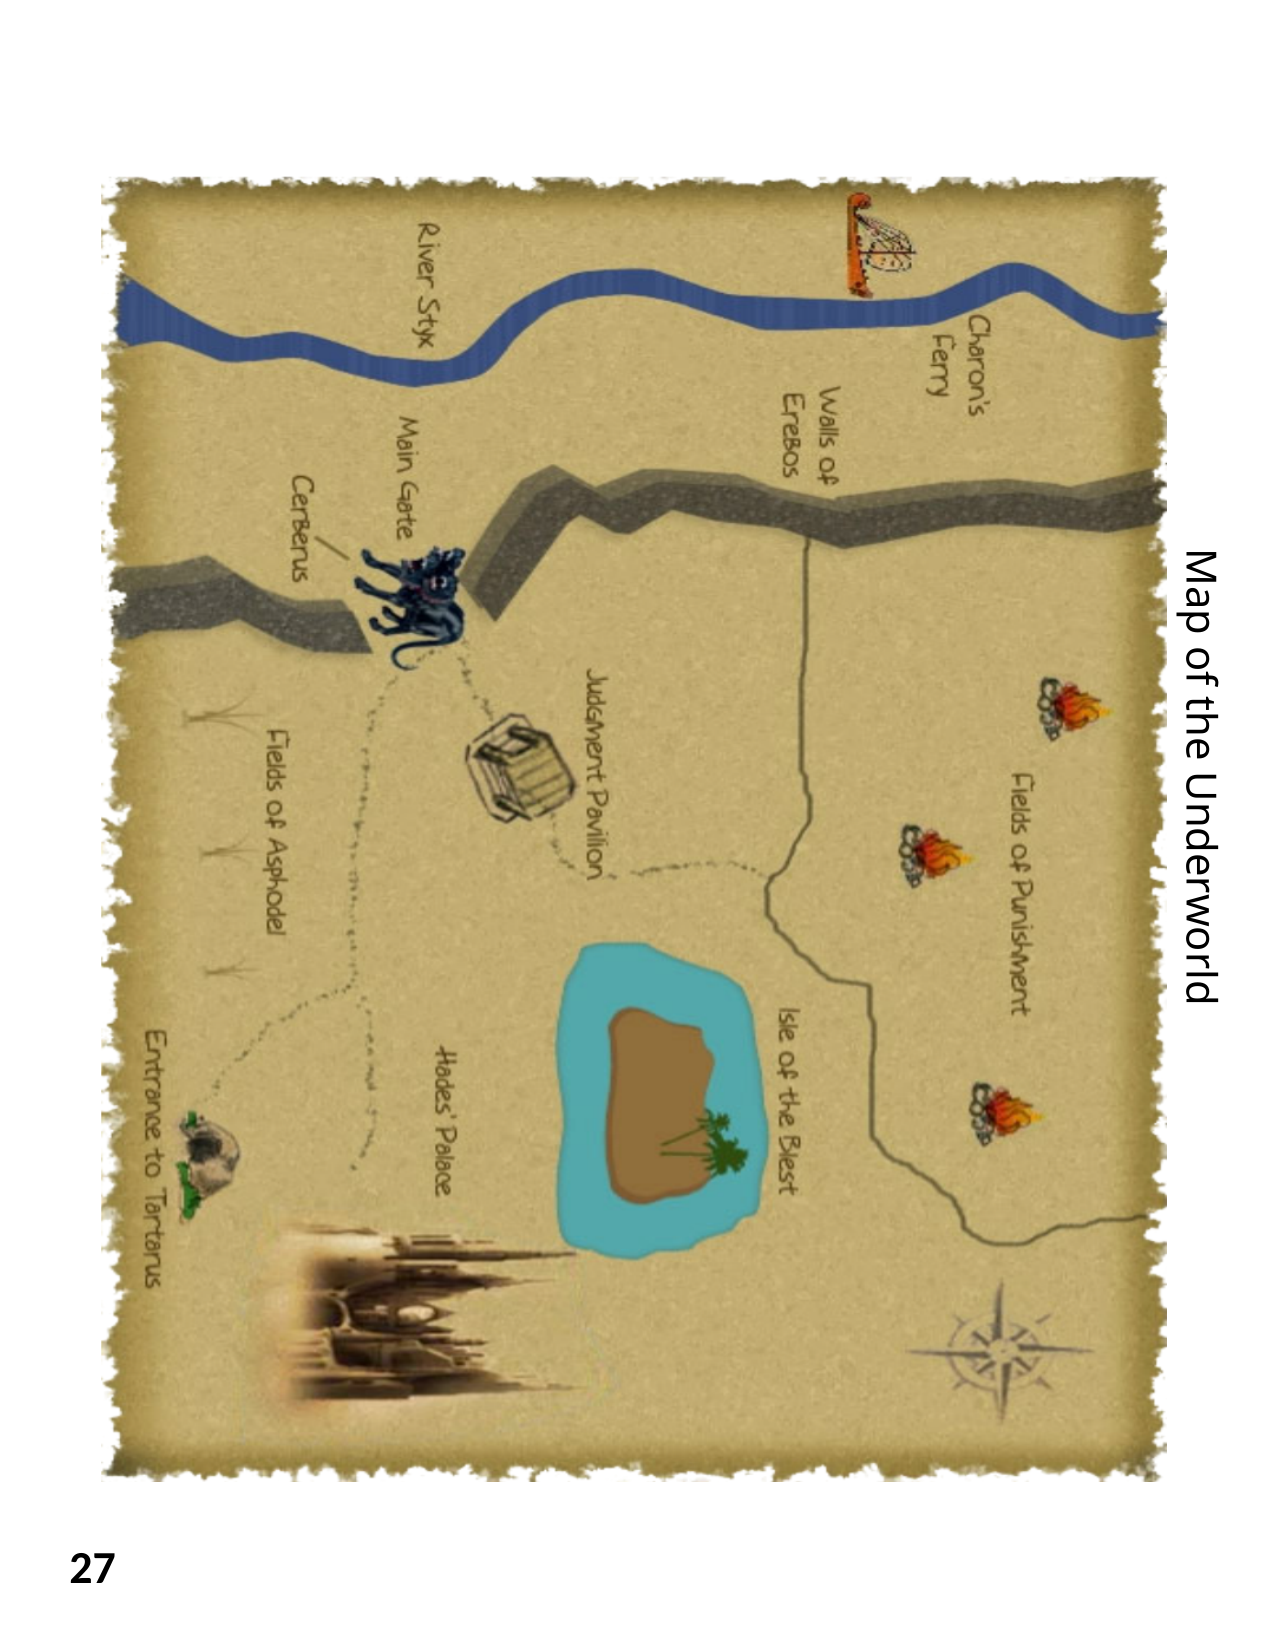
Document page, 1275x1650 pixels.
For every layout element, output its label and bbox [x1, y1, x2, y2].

picture [102, 178, 1167, 1482]
